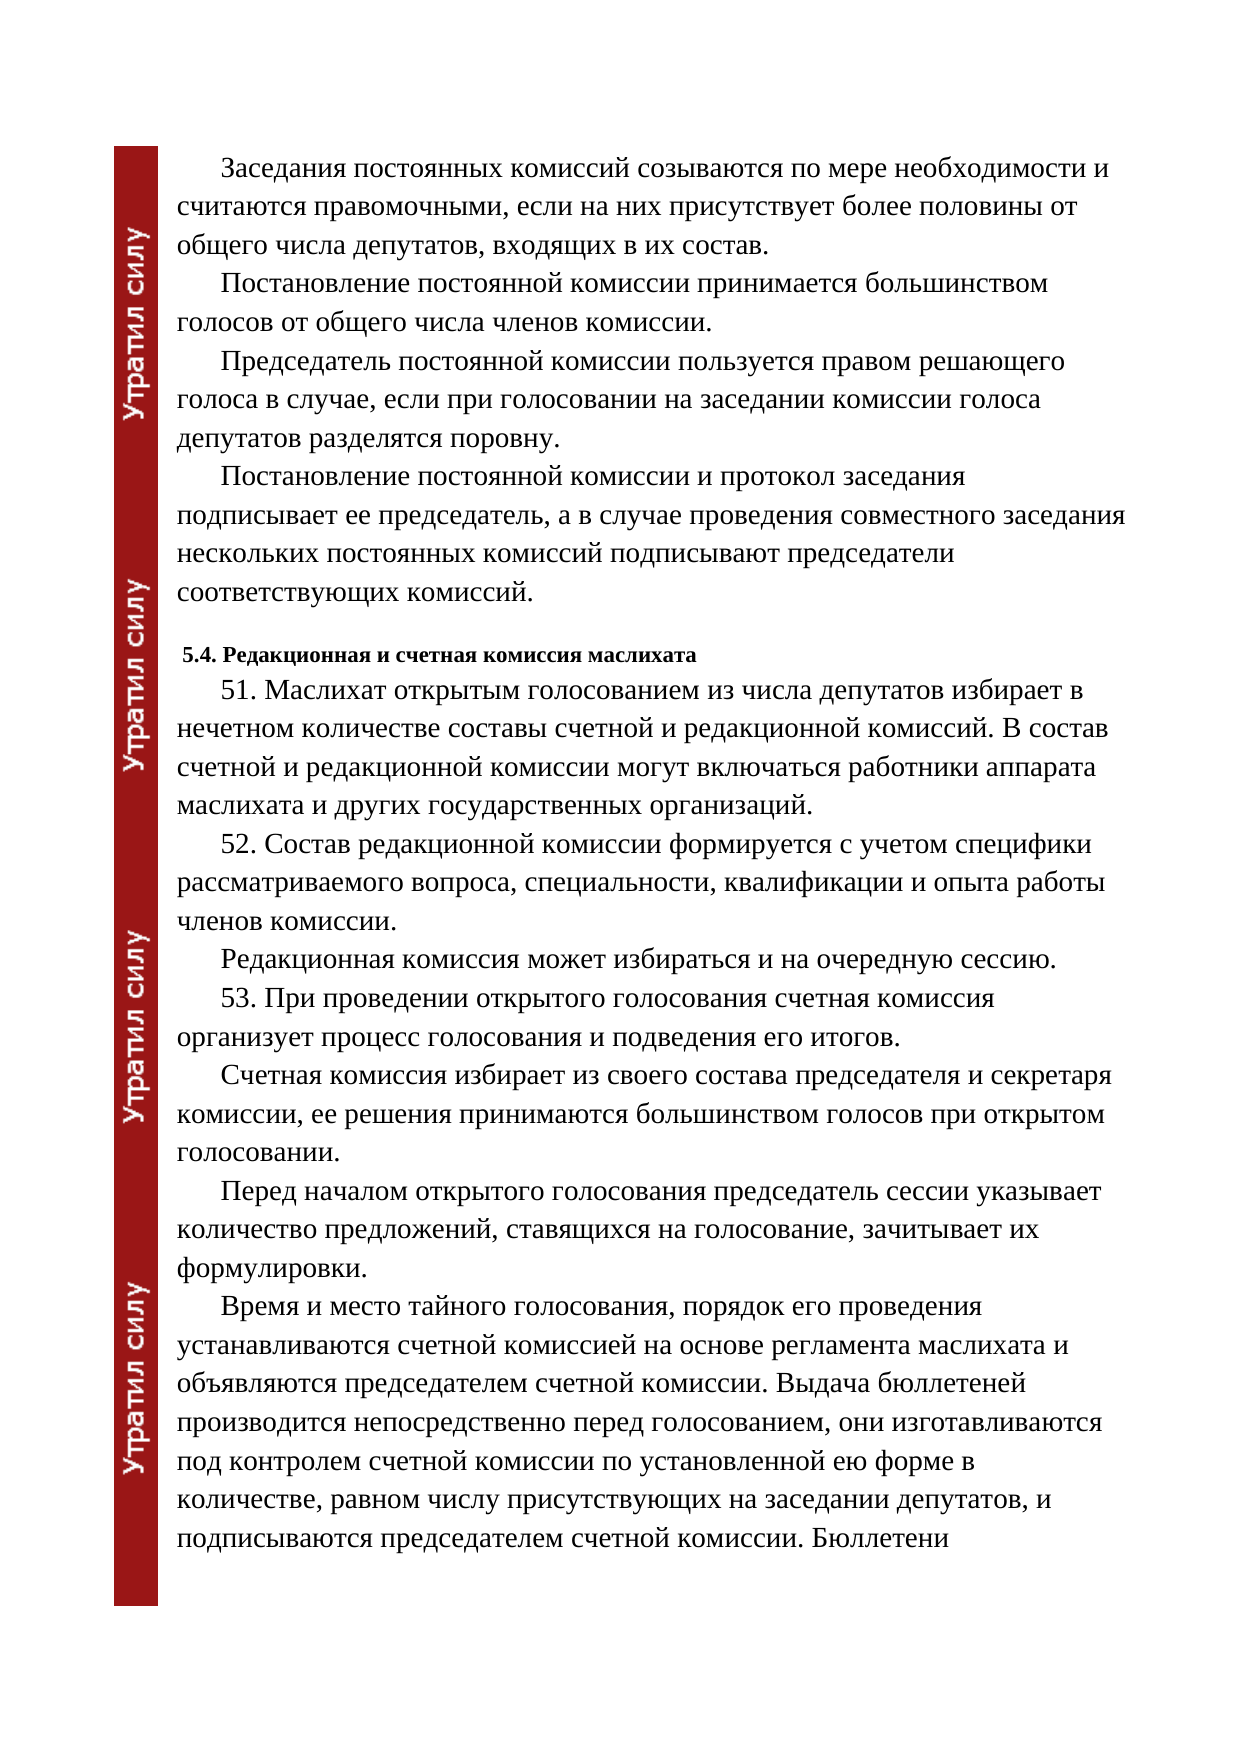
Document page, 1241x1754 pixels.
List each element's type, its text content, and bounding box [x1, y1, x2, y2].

text 5.4. Редакционная и счетная комиссия маслихата [112, 642, 1128, 668]
picture [114, 146, 158, 150]
picture [114, 1553, 158, 1606]
picture [114, 668, 158, 672]
picture [114, 638, 158, 642]
